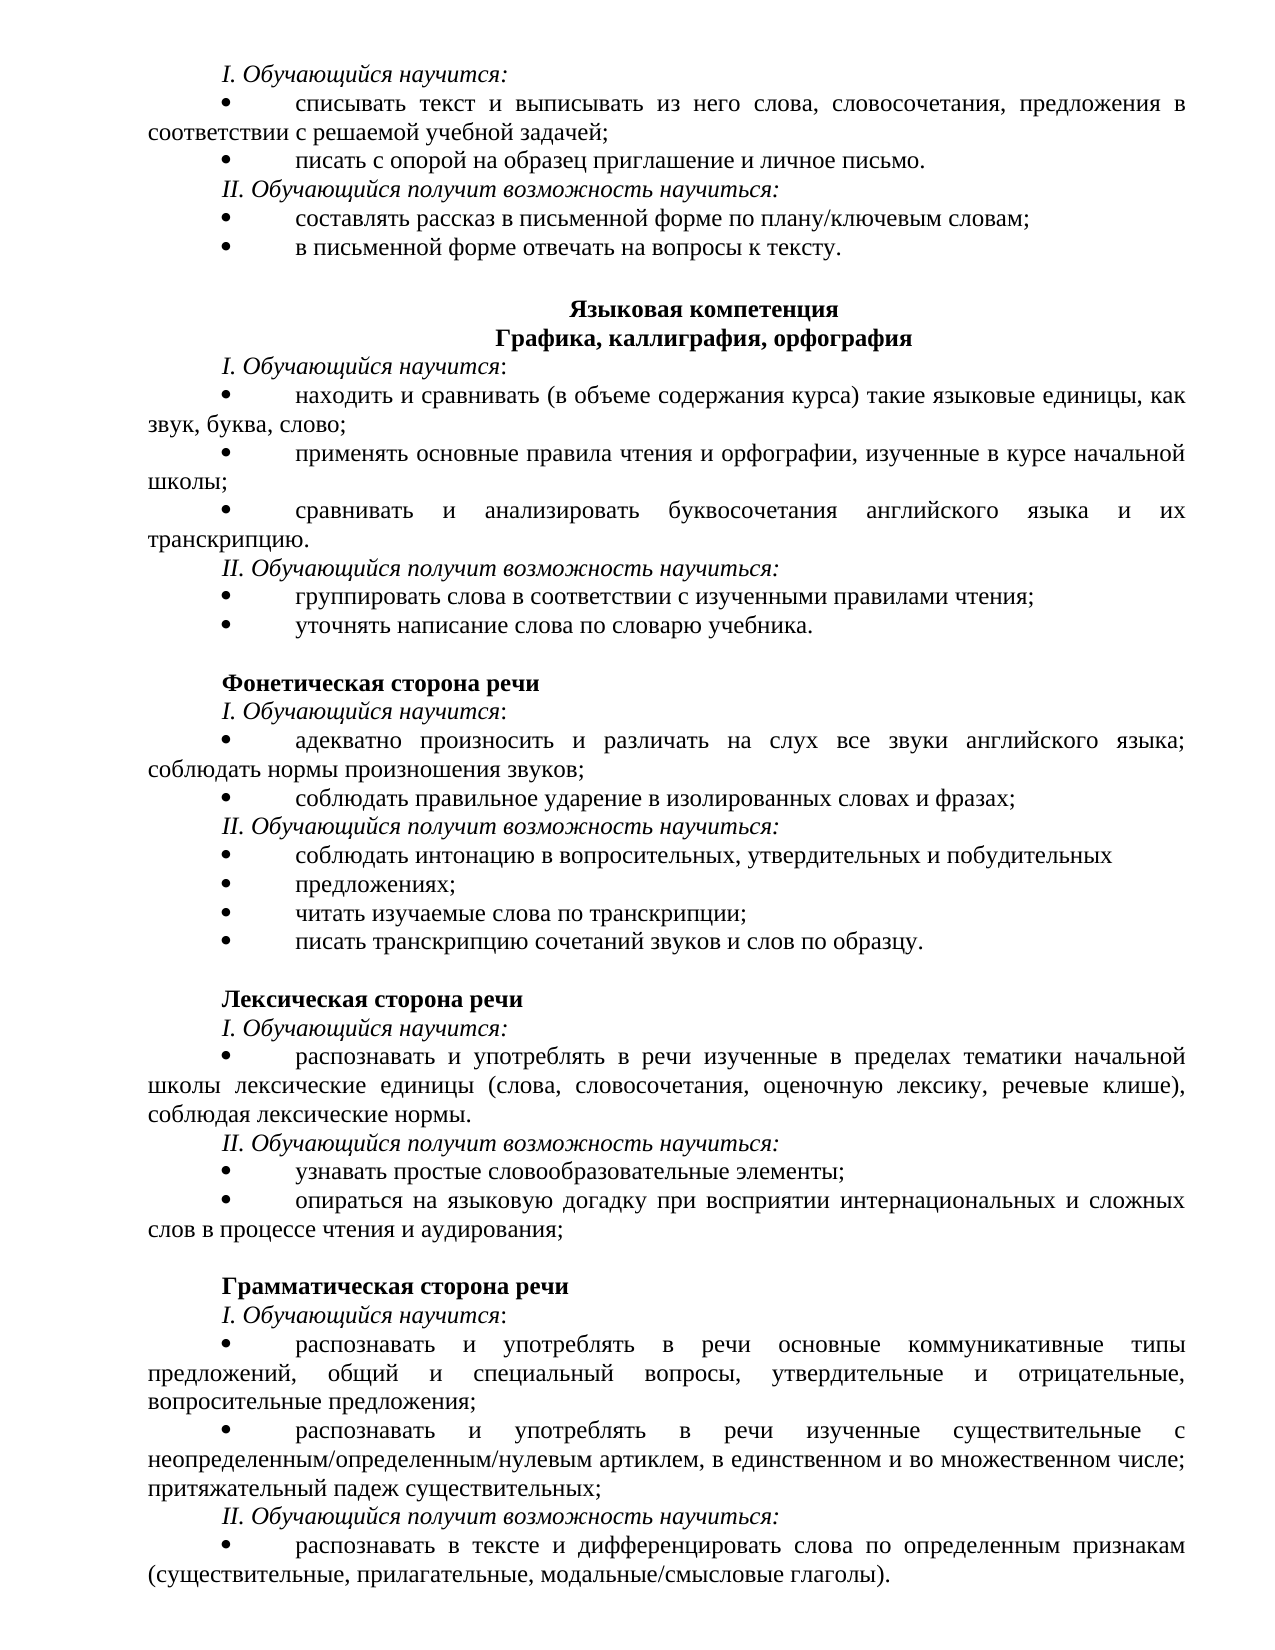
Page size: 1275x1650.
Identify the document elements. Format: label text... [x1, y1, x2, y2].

text Фонетическая сторона речи [148, 668, 1186, 696]
text II. Обучающийся получит возможность научиться: [148, 553, 1186, 581]
list распознавать в тексте и дифференцировать слова по определенным признакам (существительные, прилагательные, модальные/смысловые глаголы). [148, 1530, 1186, 1588]
list адекватно произносить и различать на слух все звуки английского языка; соблюдать нормы произношения звуков; [148, 725, 1186, 783]
list применять основные правила чтения и орфографии, изученные в курсе начальной школы; [148, 438, 1186, 495]
list распознавать и употреблять в речи основные коммуникативные типы предложений, общий и специальный вопросы, утвердительные и отрицательные, вопросительные предложения; [148, 1329, 1186, 1415]
list в письменной форме отвечать на вопросы к тексту. [148, 232, 1186, 260]
text II. Обучающийся получит возможность научиться: [148, 1128, 1186, 1156]
list распознавать и употреблять в речи изученные существительные с неопределенным/определенным/нулевым артиклем, в единственном и во множественном числе; притяжательный падеж существительных; [148, 1415, 1186, 1501]
text II. Обучающийся получит возможность научиться: [148, 1501, 1186, 1530]
list II. Обучающийся получит возможность научиться: [148, 174, 1186, 203]
text I. Обучающийся научится: [148, 1013, 1186, 1041]
text II. Обучающийся получит возможность научиться: [148, 811, 1186, 840]
text I. Обучающийся научится: [148, 351, 1186, 380]
text Лексическая сторона речи [148, 984, 1186, 1013]
text I. Обучающийся научится: [148, 696, 1186, 725]
list соблюдать правильное ударение в изолированных словах и фразах; [148, 783, 1186, 811]
text Графика, каллиграфия, орфография [148, 323, 1186, 351]
text Языковая компетенция [148, 294, 1186, 323]
list сравнивать и анализировать буквосочетания английского языка и их транскрипцию. [148, 495, 1186, 553]
list предложениях; [148, 869, 1186, 898]
text I. Обучающийся научится: [148, 59, 1186, 88]
list опираться на языковую догадку при восприятии интернациональных и сложных слов в процессе чтения и аудирования; [148, 1185, 1186, 1243]
list уточнять написание слова по словарю учебника. [148, 610, 1186, 639]
list писать с опорой на образец приглашение и личное письмо. [148, 145, 1186, 174]
list узнавать простые словообразовательные элементы; [148, 1156, 1186, 1185]
list находить и сравнивать (в объеме содержания курса) такие языковые единицы, как звук, буква, слово; [148, 380, 1186, 438]
list писать транскрипцию сочетаний звуков и слов по образцу. [148, 926, 1186, 955]
list соблюдать интонацию в вопросительных, утвердительных и побудительных [148, 840, 1186, 869]
list группировать слова в соответствии с изученными правилами чтения; [148, 581, 1186, 610]
list распознавать и употреблять в речи изученные в пределах тематики начальной школы лексические единицы (слова, словосочетания, оценочную лексику, речевые клише), соблюдая лексические нормы. [148, 1041, 1186, 1128]
list читать изучаемые слова по транскрипции; [148, 898, 1186, 926]
list составлять рассказ в письменной форме по плану/ключевым словам; [148, 203, 1186, 232]
text I. Обучающийся научится: [148, 1300, 1186, 1329]
list списывать текст и выписывать из него слова, словосочетания, предложения в соответствии с решаемой учебной задачей; [148, 88, 1186, 145]
text Грамматическая сторона речи [148, 1271, 1186, 1300]
